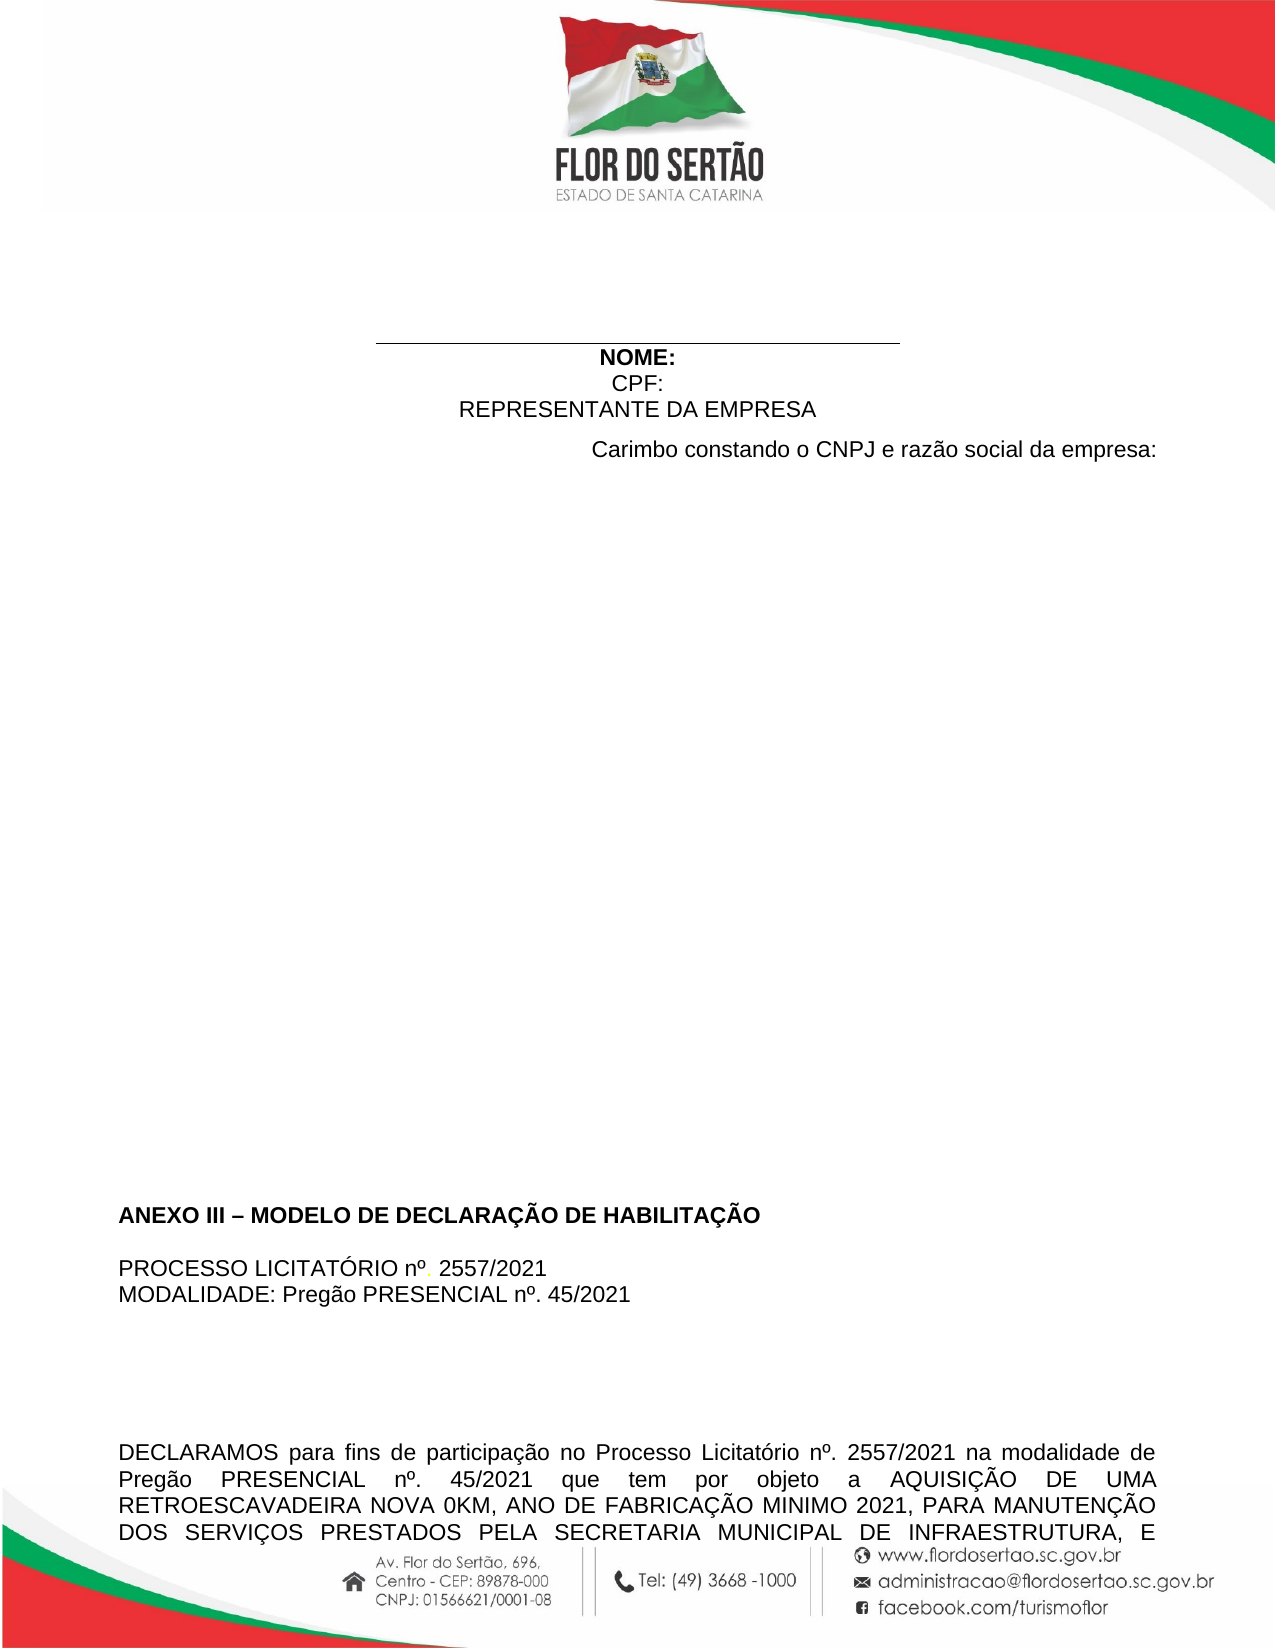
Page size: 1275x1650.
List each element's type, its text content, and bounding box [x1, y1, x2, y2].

text PROCESSO LICITATÓRIO nº. 2557/2021 [118, 1255, 1157, 1281]
picture [2, 1485, 1273, 1648]
text Carimbo constando o CNPJ e razão social da empresa: [118, 436, 1157, 462]
table_header NOME: [376, 344, 899, 370]
table_cell REPRESENTANTE DA EMPRESA [376, 396, 899, 423]
subtitle ANEXO III – MODELO DE DECLARAÇÃO DE HABILITAÇÃO [118, 1202, 1157, 1228]
picture [41, 0, 1275, 212]
table_cell CPF: [376, 370, 899, 396]
subtitle MODALIDADE: Pregão PRESENCIAL nº. 45/2021 [118, 1281, 1157, 1308]
